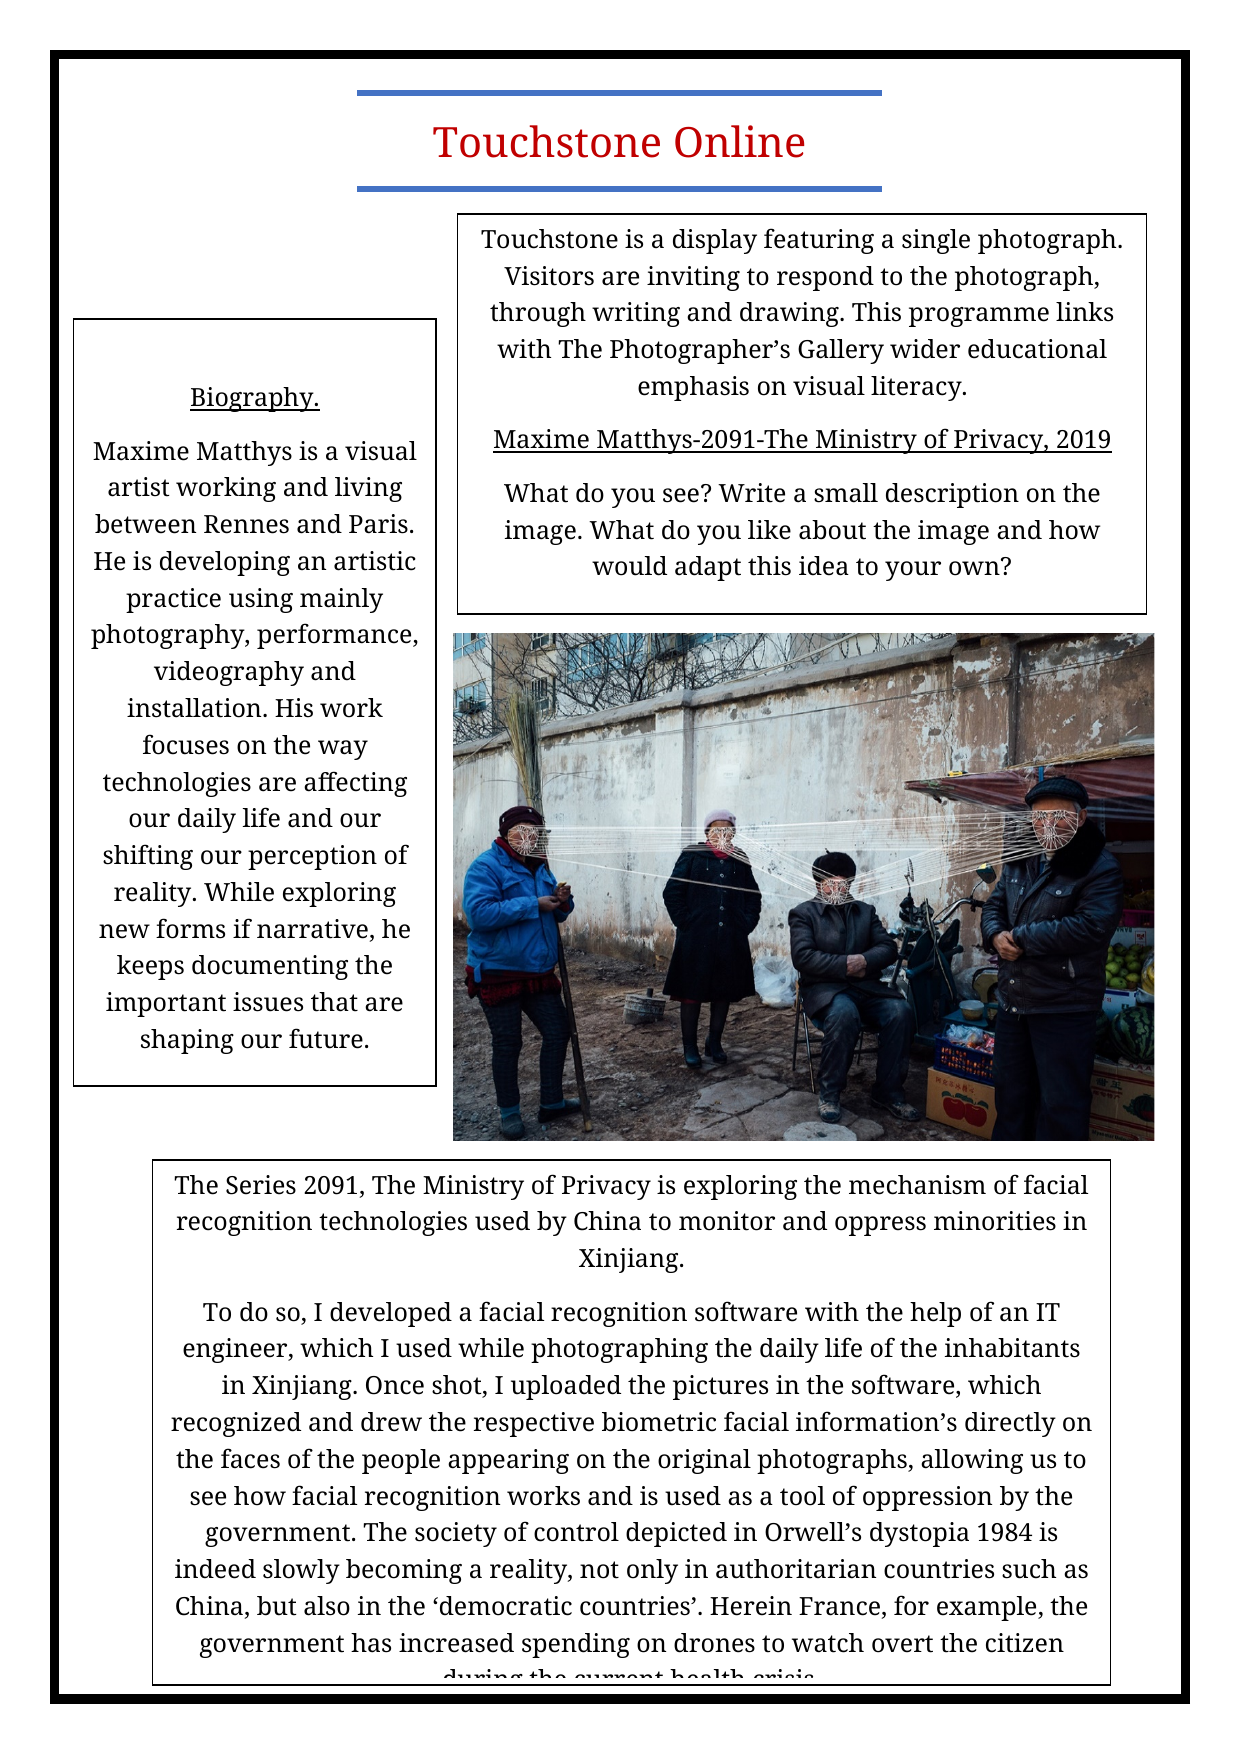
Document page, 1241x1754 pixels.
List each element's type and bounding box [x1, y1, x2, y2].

picture [453, 633, 1155, 1141]
